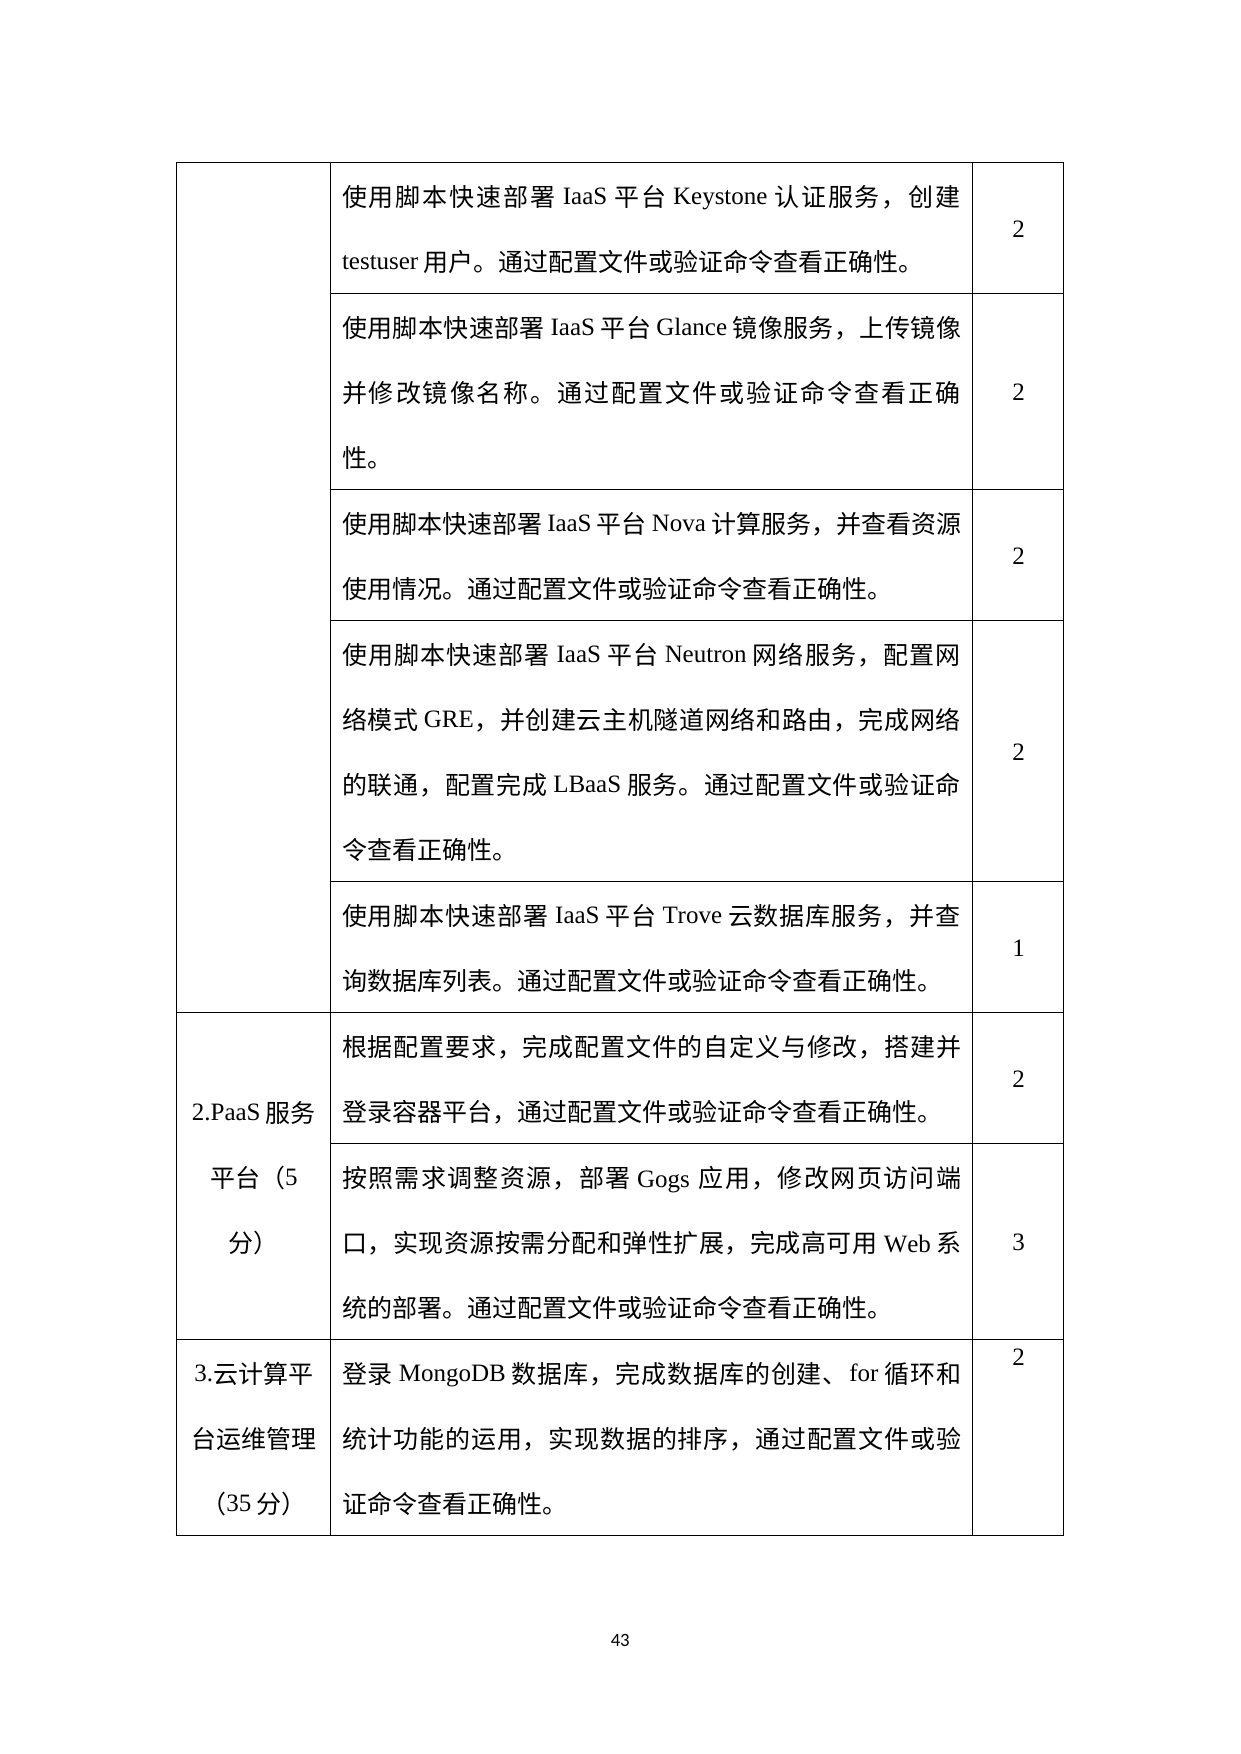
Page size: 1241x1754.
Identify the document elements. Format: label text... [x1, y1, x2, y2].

table_cell 2 [973, 490, 1063, 620]
table_cell 使用脚本快速部署IaaS平台Glance镜像服务，上传镜像并修改镜像名称。通过配置文件或验证命令查看正确性。 [331, 294, 972, 489]
table_cell 1 [973, 882, 1063, 1012]
table_cell 登录MongoDB数据库，完成数据库的创建、for循环和统计功能的运用，实现数据的排序，通过配置文件或验证命令查看正确性。 [331, 1340, 972, 1535]
table_cell 按照需求调整资源，部署Gogs 应用，修改网页访问端口，实现资源按需分配和弹性扩展，完成高可用Web系统的部署。通过配置文件或验证命令查看正确性。 [331, 1144, 972, 1339]
table_cell 3.云计算平台运维管理（35分） [177, 1340, 330, 1535]
table_cell 2 [973, 1013, 1063, 1143]
table_cell 2.PaaS服务平台（5分） [177, 1013, 330, 1339]
table_cell 2 [973, 294, 1063, 489]
table_cell 使用脚本快速部署IaaS平台Trove云数据库服务，并查询数据库列表。通过配置文件或验证命令查看正确性。 [331, 882, 972, 1012]
table_cell 使用脚本快速部署IaaS平台Keystone认证服务，创建testuser用户。通过配置文件或验证命令查看正确性。 [331, 163, 972, 293]
table_cell 3 [973, 1144, 1063, 1339]
table_cell 2 [973, 163, 1063, 293]
table_cell 使用脚本快速部署IaaS平台Neutron网络服务，配置网络模式GRE，并创建云主机隧道网络和路由，完成网络的联通，配置完成LBaaS服务。通过配置文件或验证命令查看正确性。 [331, 621, 972, 881]
table_cell 2 [973, 621, 1063, 881]
table_cell 使用脚本快速部署IaaS平台Nova计算服务，并查看资源使用情况。通过配置文件或验证命令查看正确性。 [331, 490, 972, 620]
table_cell 2 [973, 1340, 1063, 1535]
table_cell 根据配置要求，完成配置文件的自定义与修改，搭建并登录容器平台，通过配置文件或验证命令查看正确性。 [331, 1013, 972, 1143]
